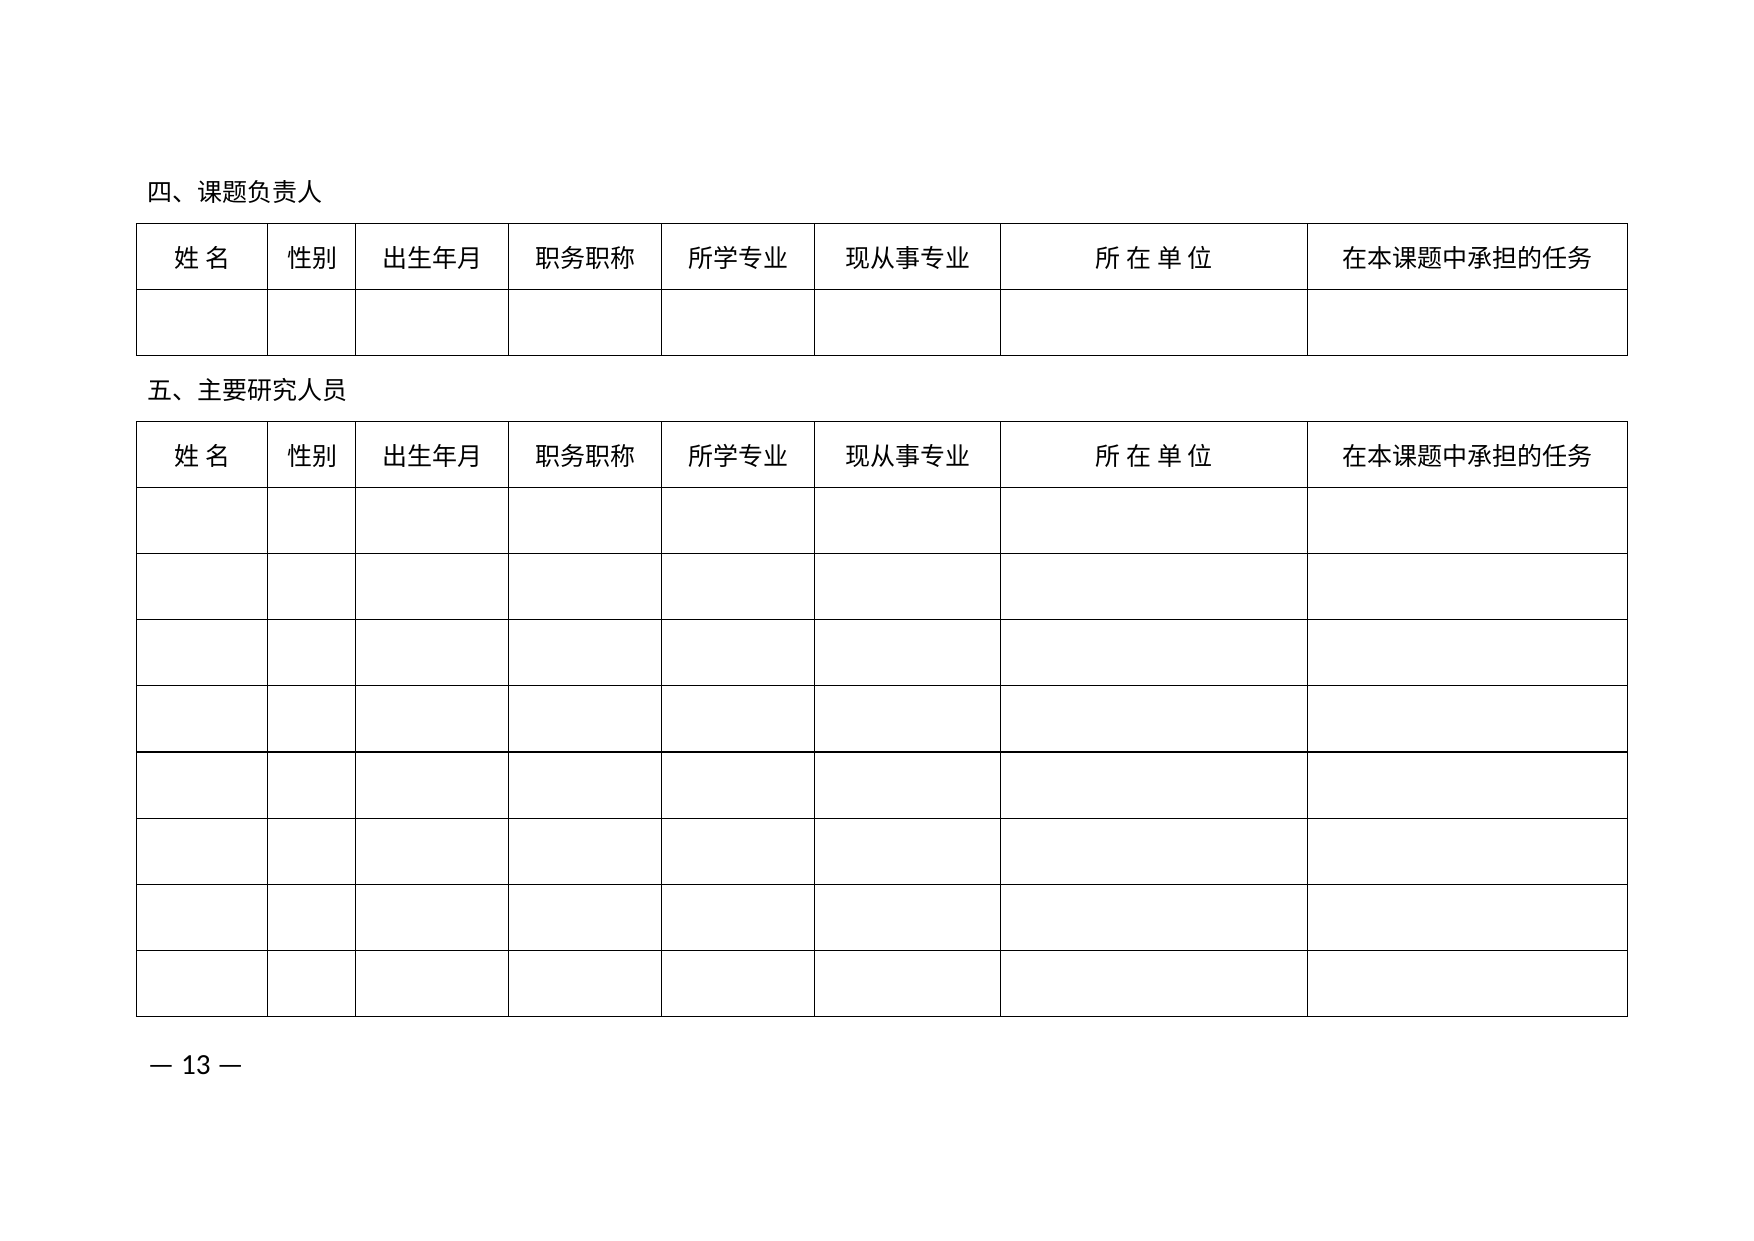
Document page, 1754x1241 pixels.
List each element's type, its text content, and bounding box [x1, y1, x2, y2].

table_cell [1001, 488, 1307, 553]
table_cell [137, 620, 267, 685]
table_cell [509, 290, 661, 355]
table_cell [1001, 686, 1307, 751]
table_cell [1308, 488, 1627, 553]
table_cell [509, 885, 661, 949]
table_cell [1001, 290, 1307, 355]
table_cell [268, 753, 355, 817]
table_cell [662, 885, 814, 949]
table_cell [137, 686, 267, 751]
table_cell [815, 554, 1000, 619]
table_cell [356, 686, 508, 751]
table_header 所学专业 [662, 422, 814, 487]
table_cell [509, 620, 661, 685]
table_cell [268, 885, 355, 949]
table_header 所 在 单 位 [1001, 422, 1307, 487]
table_cell [356, 885, 508, 949]
table_cell [509, 554, 661, 619]
table_cell [815, 620, 1000, 685]
table_cell [815, 819, 1000, 883]
table_header 出生年月 [356, 422, 508, 487]
table_cell [662, 620, 814, 685]
table_cell [356, 290, 508, 355]
table_cell [137, 951, 267, 1016]
table_header 在本课题中承担的任务 [1308, 422, 1627, 487]
table_cell [1001, 819, 1307, 883]
table_cell [1308, 951, 1627, 1016]
table_cell [815, 686, 1000, 751]
table_cell [137, 885, 267, 949]
table_cell [509, 686, 661, 751]
table_cell [356, 554, 508, 619]
table_cell [137, 753, 267, 817]
table_cell [1308, 753, 1627, 817]
table_cell [509, 488, 661, 553]
table_header 姓 名 [137, 224, 267, 289]
table_header 现从事专业 [815, 422, 1000, 487]
table_cell [662, 488, 814, 553]
table_cell [1001, 753, 1307, 817]
table_cell [1308, 290, 1627, 355]
table_cell [1308, 885, 1627, 949]
table_cell [1001, 620, 1307, 685]
table_cell [1308, 620, 1627, 685]
table_cell [815, 951, 1000, 1016]
table_cell [137, 488, 267, 553]
table_cell [1001, 885, 1307, 949]
table_cell [1308, 819, 1627, 883]
table_cell [137, 554, 267, 619]
table_cell [662, 819, 814, 883]
table_cell [509, 753, 661, 817]
table_cell [137, 819, 267, 883]
table_cell [268, 951, 355, 1016]
table_cell [356, 620, 508, 685]
table_cell [662, 753, 814, 817]
table_cell [268, 290, 355, 355]
table_cell [1308, 554, 1627, 619]
table_cell [815, 753, 1000, 817]
table_cell [662, 951, 814, 1016]
table_header 现从事专业 [815, 224, 1000, 289]
table_cell [268, 554, 355, 619]
table_header 在本课题中承担的任务 [1308, 224, 1627, 289]
text 四、课题负责人 [148, 158, 1606, 223]
table_header 所学专业 [662, 224, 814, 289]
table_cell [268, 620, 355, 685]
table_cell [815, 290, 1000, 355]
table_header 职务职称 [509, 224, 661, 289]
table_cell [662, 554, 814, 619]
table_header 出生年月 [356, 224, 508, 289]
table_cell [815, 885, 1000, 949]
table_cell [137, 290, 267, 355]
table_header 所 在 单 位 [1001, 224, 1307, 289]
table_cell [815, 488, 1000, 553]
table_header 职务职称 [509, 422, 661, 487]
table_cell [662, 686, 814, 751]
table_header 姓 名 [137, 422, 267, 487]
text 五、主要研究人员 [148, 356, 1606, 421]
table_cell [356, 753, 508, 817]
table_cell [509, 819, 661, 883]
table_cell [268, 819, 355, 883]
table_cell [268, 488, 355, 553]
table_header 性别 [268, 422, 355, 487]
table_header 性别 [268, 224, 355, 289]
table_cell [268, 686, 355, 751]
table_cell [662, 290, 814, 355]
table_cell [356, 951, 508, 1016]
table_cell [356, 488, 508, 553]
table_cell [1308, 686, 1627, 751]
table_cell [509, 951, 661, 1016]
table_cell [356, 819, 508, 883]
table_cell [1001, 554, 1307, 619]
table_cell [1001, 951, 1307, 1016]
